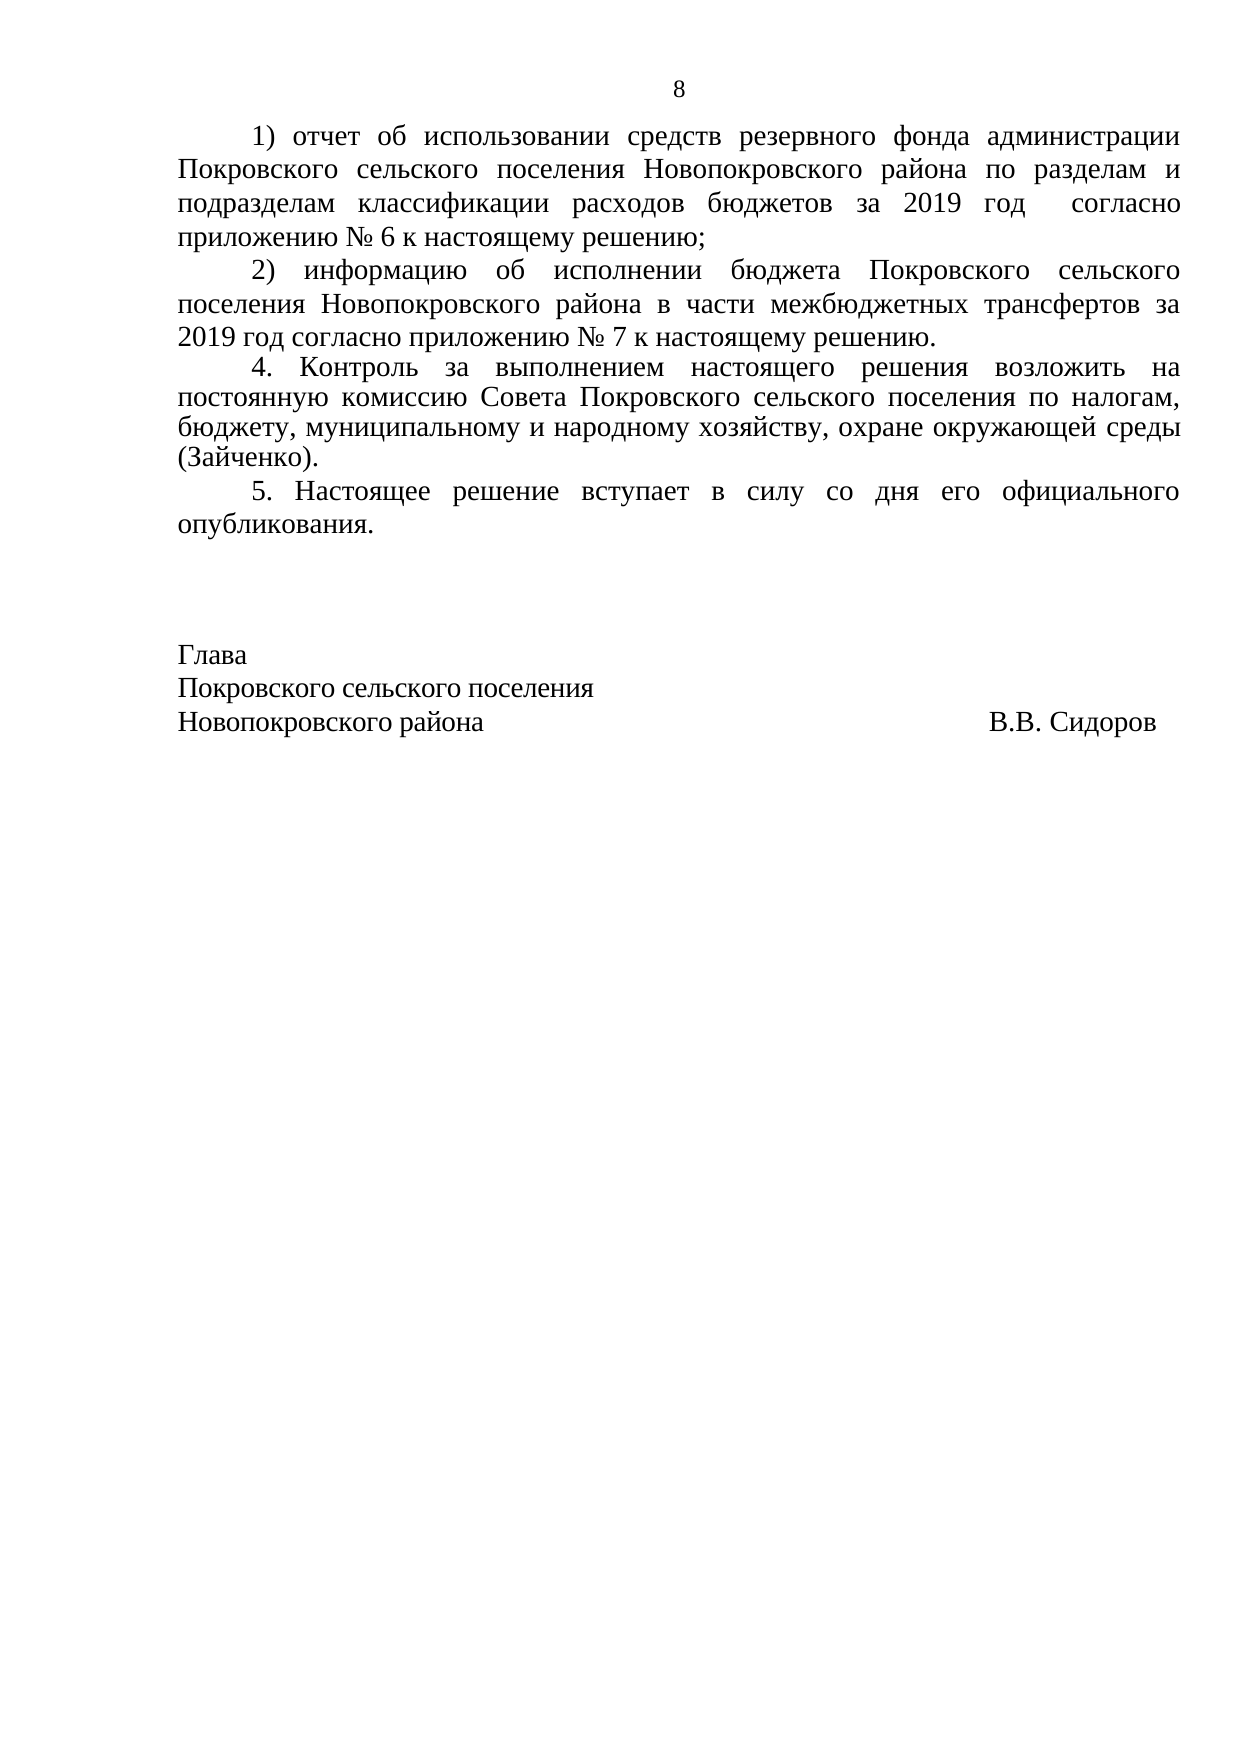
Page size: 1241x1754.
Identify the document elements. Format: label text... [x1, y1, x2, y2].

text Покровского сельского поселения [177, 671, 1181, 704]
text 4. Контроль за выполнением настоящего решения возложить на постоянную комиссию Совета Покровского сельского поселения по налогам, бюджету, муниципальному и народному хозяйству, охране окружающей среды (Зайченко). [177, 353, 1181, 473]
text Новопокровского района В.В. Сидоров [177, 704, 1181, 738]
text 5. Настоящее решение вступает в силу со дня его официального опубликования. [177, 473, 1181, 540]
text 1) отчет об использовании средств резервного фонда администрации Покровского сельского поселения Новопокровского района по разделам и подразделам классификации расходов бюджетов за 2019 год согласно приложению № 6 к настоящему решению; [177, 118, 1181, 252]
text 2) информацию об исполнении бюджета Покровского сельского поселения Новопокровского района в части межбюджетных трансфертов за 2019 год согласно приложению № 7 к настоящему решению. [177, 252, 1181, 353]
text Глава [177, 637, 1181, 671]
